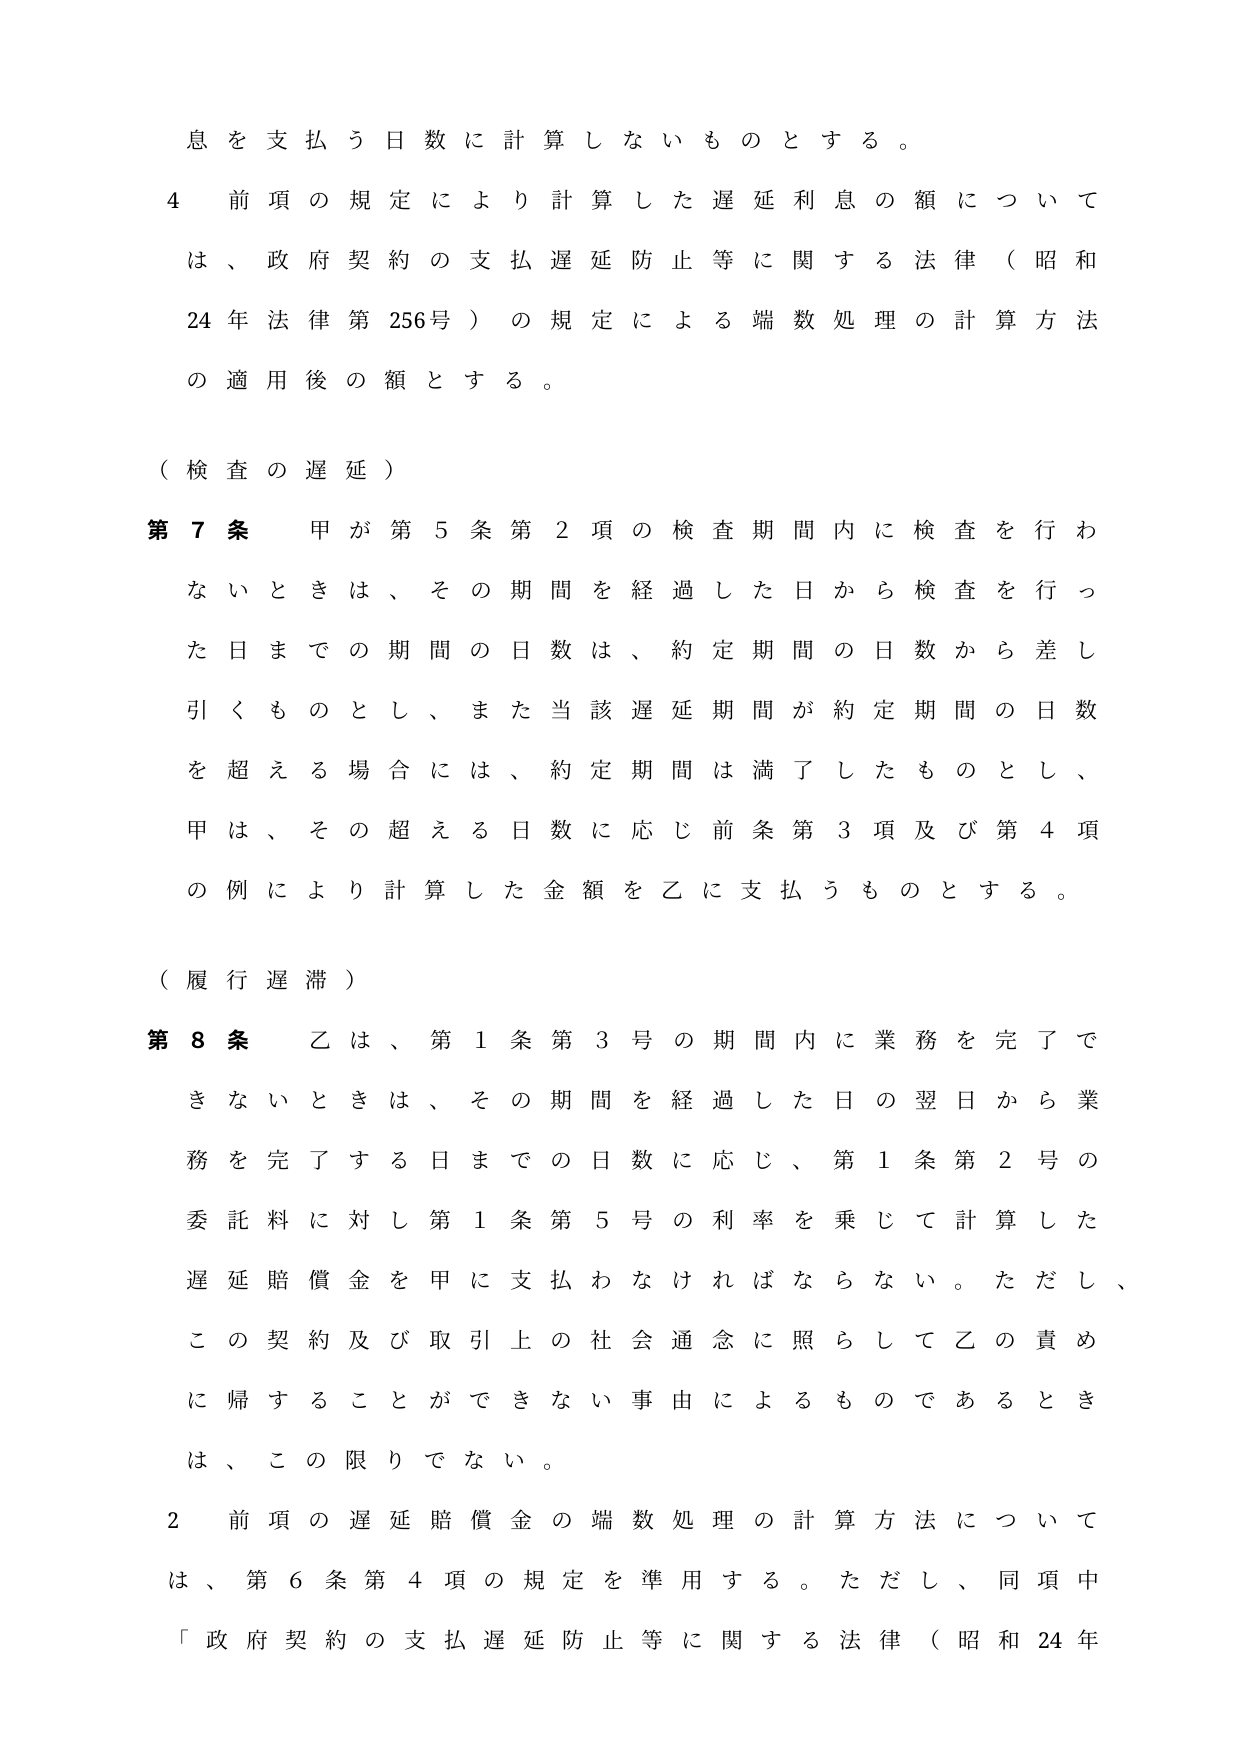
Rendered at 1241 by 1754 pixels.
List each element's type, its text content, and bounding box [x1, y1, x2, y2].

text （履行遅滞） [147, 949, 1117, 1009]
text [157, 1489, 1117, 1669]
text （検査の遅延） [147, 439, 1117, 499]
text 第７条 甲が第５条第２項の検査期間内に検査を行わないときは、その期間を経過した日から検査を行った日までの期間の日数は、約定期間の日数から差し引くものとし、また当該遅延期間が約定期間の日数を超える場合には、約定期間は満了したものとし、甲は、その超える日数に応じ前条第３項及び第４項の例により計算した金額を乙に支払うものとする。 [147, 499, 1117, 919]
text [158, 109, 1117, 169]
text 第８条 乙は、第１条第３号の期間内に業務を完了できないときは、その期間を経過した日の翌日から業務を完了する日までの日数に応じ、第１条第２号の委託料に対し第１条第５号の利率を乗じて計算した遅延賠償金を甲に支払わなければならない。ただし、この契約及び取引上の社会通念に照らして乙の責めに帰することができない事由によるものであるときは、この限りでない。 [147, 1009, 1117, 1489]
text 4 前項の規定により計算した遅延利息の額については、政府契約の支払遅延防止等に関する法律（昭和24年法律第256号）の規定による端数処理の計算方法の適用後の額とする。 [158, 169, 1117, 409]
